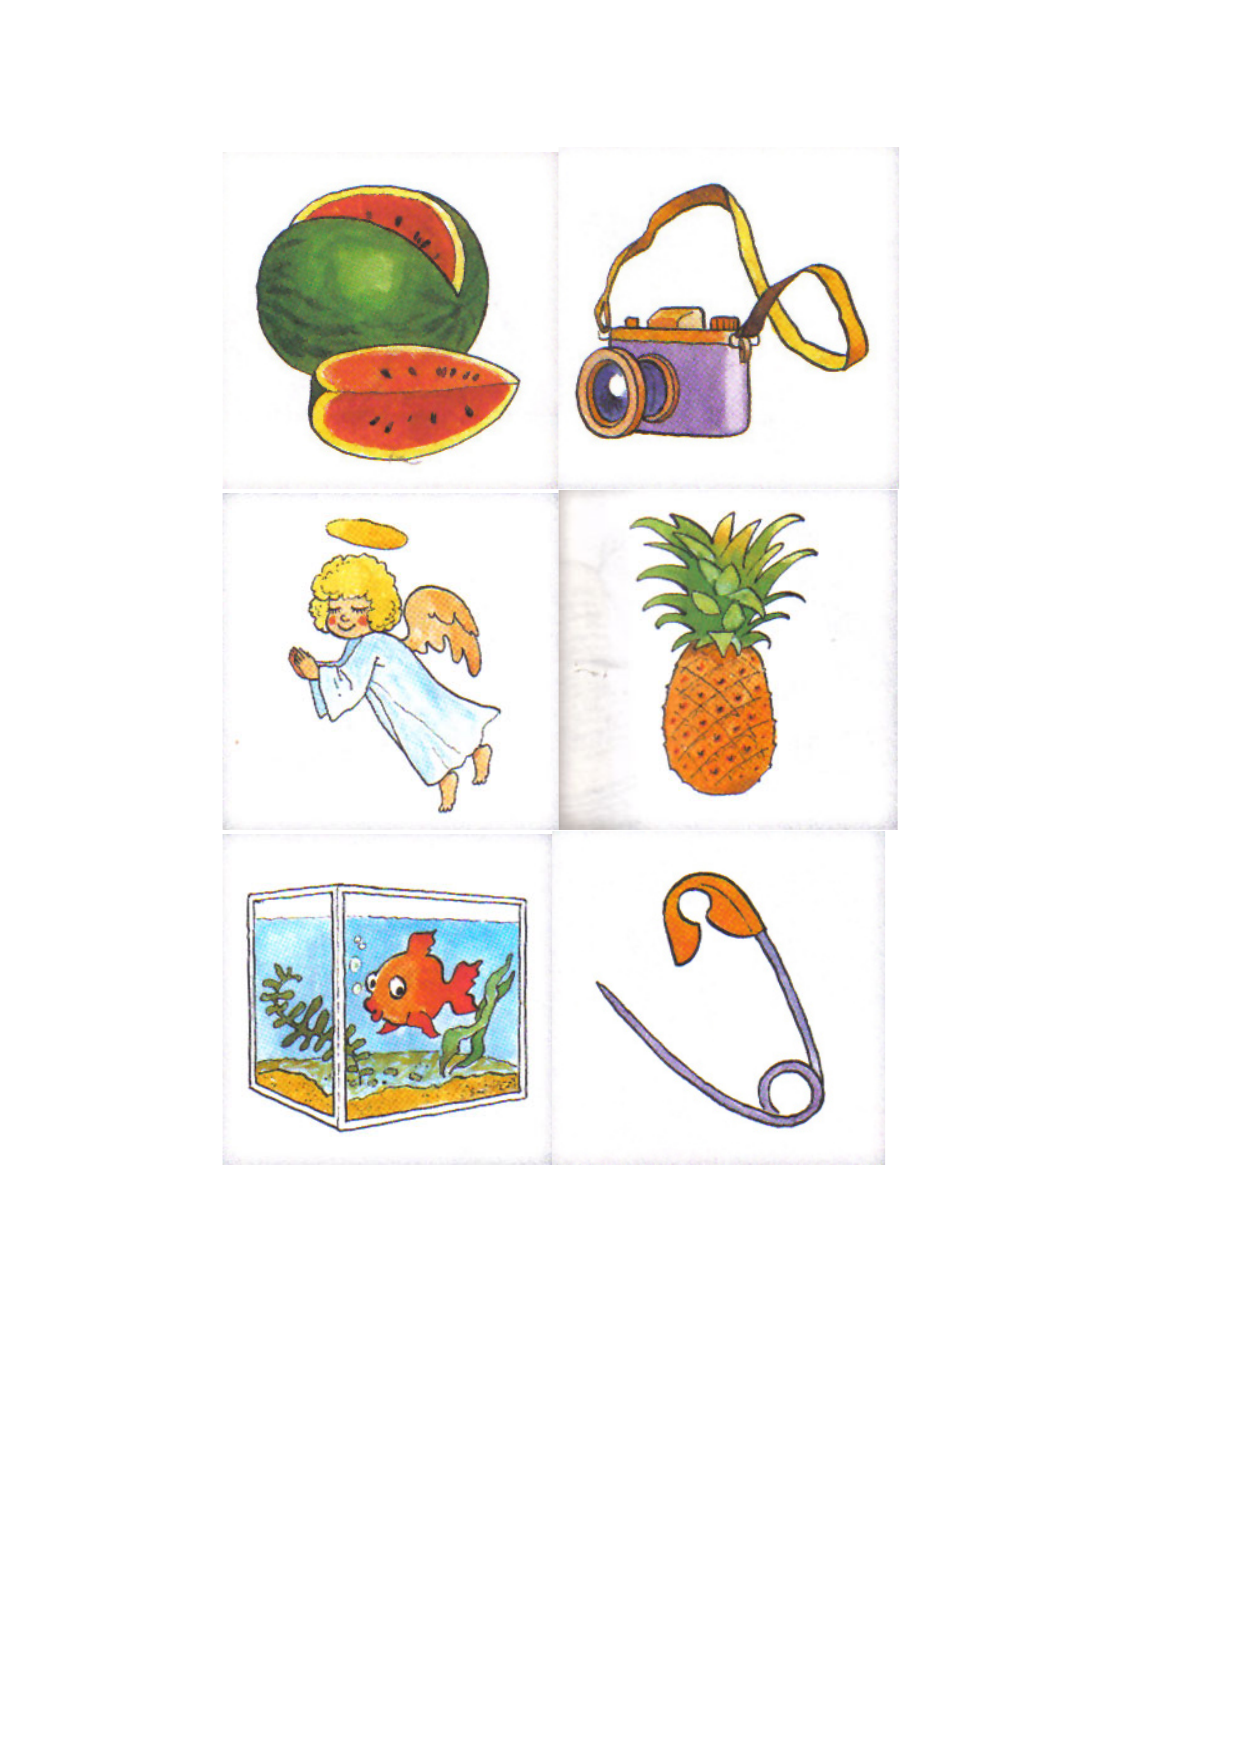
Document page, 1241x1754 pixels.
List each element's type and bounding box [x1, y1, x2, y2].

picture [222, 147, 900, 489]
picture [222, 490, 898, 830]
picture [222, 831, 886, 1165]
